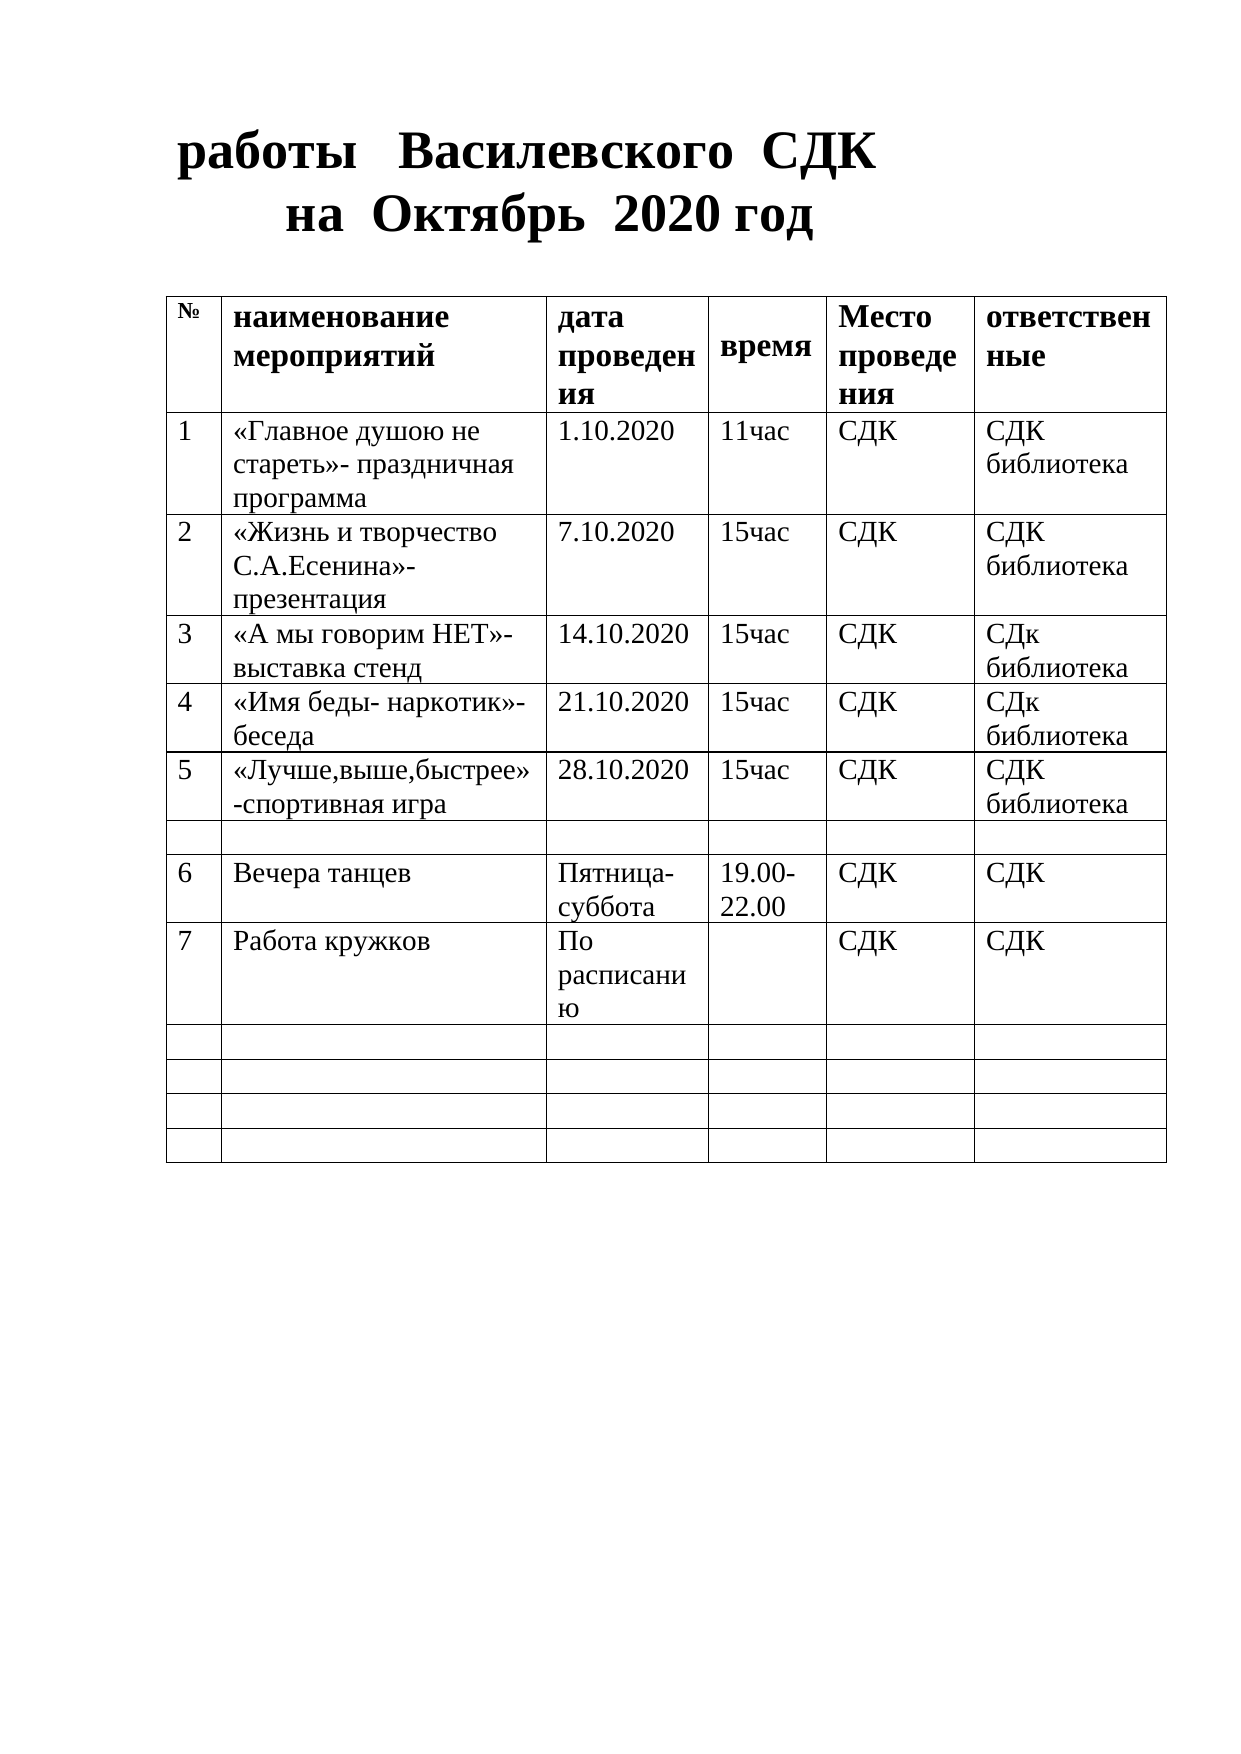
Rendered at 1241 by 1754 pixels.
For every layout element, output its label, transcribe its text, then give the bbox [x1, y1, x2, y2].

table_cell [547, 821, 708, 854]
table_cell 15час [709, 684, 826, 751]
table_cell 19.00-22.00 [709, 855, 826, 922]
table_cell [222, 1094, 546, 1128]
table_cell СДК [975, 923, 1166, 1024]
table_cell СДК библиотека [975, 515, 1166, 615]
table_cell [167, 1129, 221, 1162]
table_cell 7 [167, 923, 221, 1024]
table_cell Работа кружков [222, 923, 546, 1024]
table_cell СДК [827, 855, 974, 922]
table_cell 7.10.2020 [547, 515, 708, 615]
table_cell СДК [827, 684, 974, 751]
table_cell «Лучше,выше,быстрее»-спортивная игра [222, 753, 546, 819]
table_cell [709, 1129, 826, 1162]
table_cell СДК библиотека [975, 413, 1166, 513]
table_cell 28.10.2020 [547, 753, 708, 819]
table_cell [547, 1129, 708, 1162]
table_cell 2 [167, 515, 221, 615]
table_cell [827, 1025, 974, 1058]
table_cell [975, 1060, 1166, 1093]
table_cell [827, 1060, 974, 1093]
table_cell [827, 1094, 974, 1128]
table_cell 15час [709, 753, 826, 819]
table_cell [222, 1129, 546, 1162]
table_cell СДк библиотека [975, 616, 1166, 683]
table_cell СДК [975, 855, 1166, 922]
table_cell [827, 821, 974, 854]
table_cell [975, 1025, 1166, 1058]
table_cell 4 [167, 684, 221, 751]
table_cell [709, 821, 826, 854]
table_cell «Жизнь и творчество С.А.Есенина»-презентация [222, 515, 546, 615]
table_cell «А мы говорим НЕТ»-выставка стенд [222, 616, 546, 683]
table_cell По расписанию [547, 923, 708, 1024]
table_cell «Главное душою не стареть»- праздничная программа [222, 413, 546, 513]
table_cell [167, 1025, 221, 1058]
table_cell 3 [167, 616, 221, 683]
table_cell 14.10.2020 [547, 616, 708, 683]
table_header № [167, 297, 221, 412]
table_cell СДК [827, 413, 974, 513]
table_cell СДК библиотека [975, 753, 1166, 819]
table_header время [709, 297, 826, 412]
table_cell [975, 821, 1166, 854]
table_cell 1.10.2020 [547, 413, 708, 513]
table_header Место проведения [827, 297, 974, 412]
table_cell [709, 923, 826, 1024]
text работы Василевского СДК [177, 118, 1152, 180]
table_cell СДК [827, 515, 974, 615]
table_cell Пятница-суббота [547, 855, 708, 922]
text на Октябрь 2020 год [177, 180, 1152, 243]
table_cell [827, 1129, 974, 1162]
table_header ответственные [975, 297, 1166, 412]
table_cell [709, 1094, 826, 1128]
table_cell [975, 1094, 1166, 1128]
table_cell 6 [167, 855, 221, 922]
table_cell 11час [709, 413, 826, 513]
table_cell СДК [827, 753, 974, 819]
table_cell [222, 821, 546, 854]
table_header дата проведения [547, 297, 708, 412]
table_cell [547, 1060, 708, 1093]
table_cell [975, 1129, 1166, 1162]
table_cell 1 [167, 413, 221, 513]
table_cell 15час [709, 616, 826, 683]
table_cell [222, 1060, 546, 1093]
table_header наименование мероприятий [222, 297, 546, 412]
table_cell [709, 1060, 826, 1093]
table_cell [167, 1060, 221, 1093]
table_cell СДк библиотека [975, 684, 1166, 751]
table_cell [547, 1025, 708, 1058]
table_cell 15час [709, 515, 826, 615]
table_cell 21.10.2020 [547, 684, 708, 751]
table_cell Вечера танцев [222, 855, 546, 922]
table_cell СДК [827, 923, 974, 1024]
table_cell [222, 1025, 546, 1058]
table_cell «Имя беды- наркотик»-беседа [222, 684, 546, 751]
table_cell [167, 1094, 221, 1128]
table_cell 5 [167, 753, 221, 819]
table_cell [547, 1094, 708, 1128]
table_cell [709, 1025, 826, 1058]
table_cell [167, 821, 221, 854]
table_cell СДК [827, 616, 974, 683]
